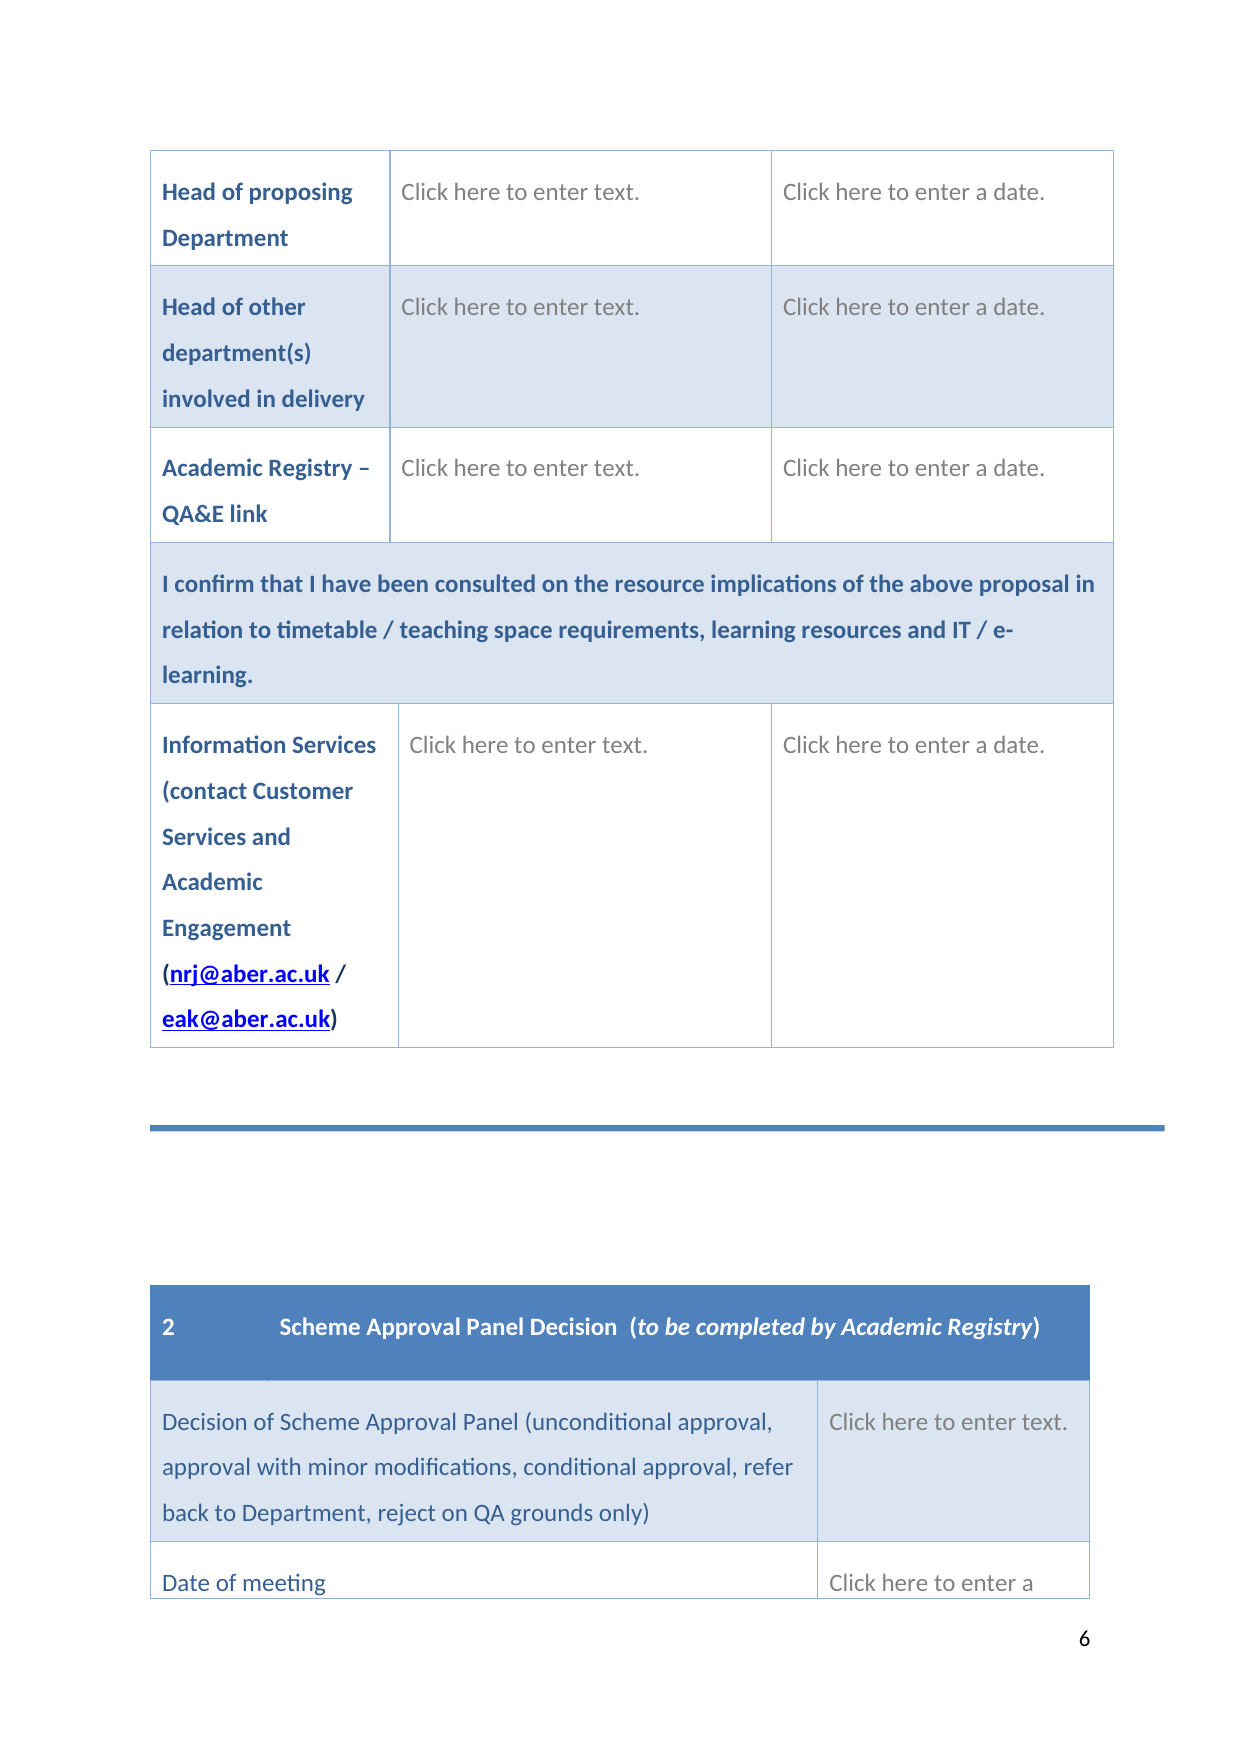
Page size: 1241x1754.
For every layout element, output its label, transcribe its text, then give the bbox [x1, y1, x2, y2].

table_header Scheme Approval Panel Decision (to be completed by Academic Registry) [269, 1286, 1089, 1380]
table_cell Head of proposing Department [151, 151, 389, 265]
table_cell Academic Registry – QA&E link [151, 428, 389, 542]
table_cell Decision of Scheme Approval Panel (unconditional approval, approval with minor modifications, conditional approval, refer back to Department, reject on QA grounds only) [151, 1381, 817, 1541]
table_cell [391, 266, 771, 427]
table_cell [391, 428, 771, 542]
table_header 2 [151, 1286, 268, 1380]
table_cell [399, 704, 771, 1047]
table_cell [391, 151, 771, 265]
table_cell [818, 1381, 1089, 1541]
table_cell I confirm that I have been consulted on the resource implications of the above proposal in relation to timetable / teaching space requirements, learning resources and IT / e-learning. [151, 543, 1113, 703]
table_cell Date of meeting [151, 1542, 817, 1597]
table_cell Head of other department(s) involved in delivery [151, 266, 389, 427]
table_cell Information Services (contact Customer Services and Academic Engagement (nrj@aber.ac.uk / eak@aber.ac.uk) [151, 704, 398, 1047]
